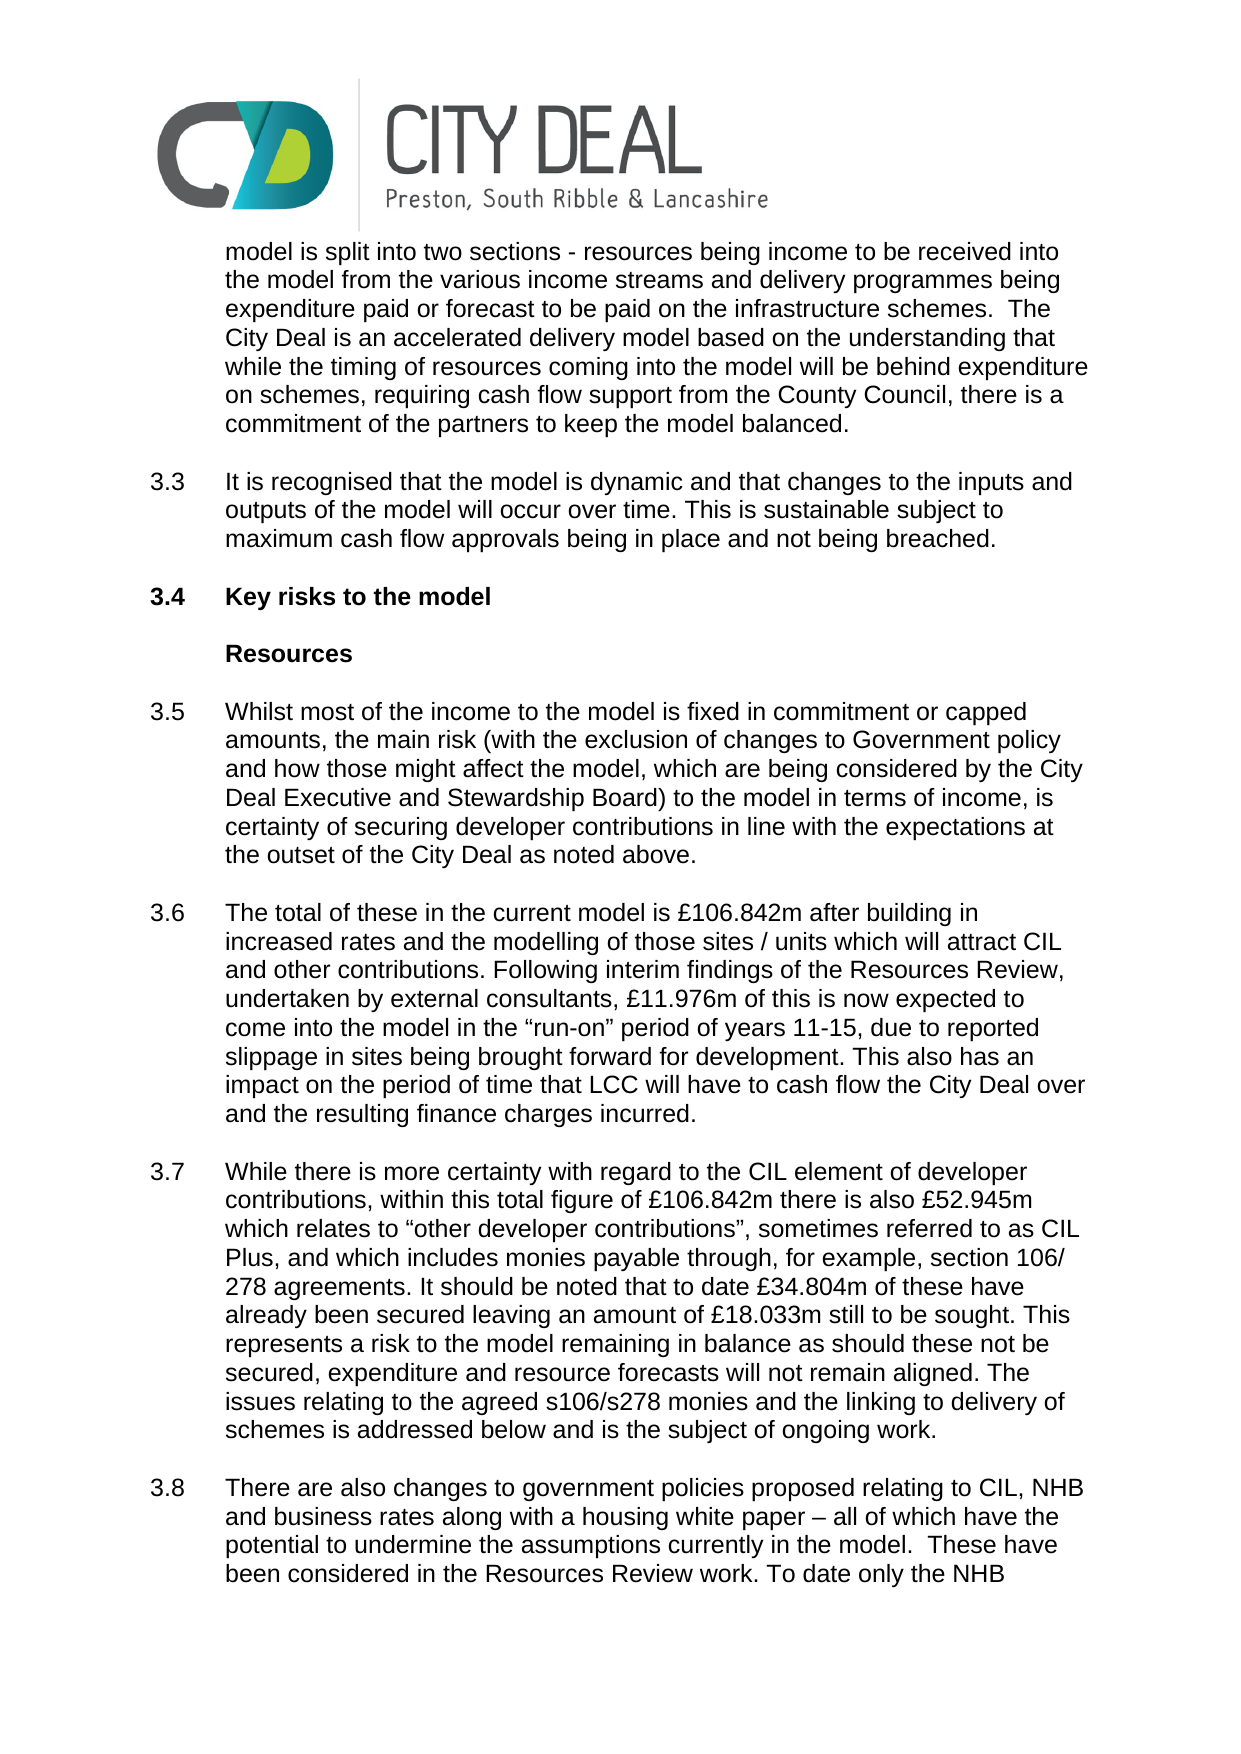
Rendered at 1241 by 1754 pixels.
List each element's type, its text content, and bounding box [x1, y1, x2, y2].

picture [150, 73, 774, 237]
text 3.5 Whilst most of the income to the model is fixed in commitment or capped amounts, the main risk (with the exclusion of changes to Government policy and how those might affect the model, which are being considered by the City Deal Executive and Stewardship Board) to the model in terms of income, is certainty of securing developer contributions in line with the expectations at the outset of the City Deal as noted above. [150, 696, 1090, 869]
text 3.3 It is recognised that the model is dynamic and that changes to the inputs and outputs of the model will occur over time. This is sustainable subject to maximum cash flow approvals being in place and not being breached. [150, 466, 1090, 553]
text 3.7 While there is more certainty with regard to the CIL element of developer contributions, within this total figure of £106.842m there is also £52.945m which relates to “other developer contributions”, sometimes referred to as CIL Plus, and which includes monies payable through, for example, section 106/ 278 agreements. It should be noted that to date £34.804m of these have already been secured leaving an amount of £18.033m still to be sought. This represents a risk to the model remaining in balance as should these not be secured, expenditure and resource forecasts will not remain aligned. The issues relating to the agreed s106/s278 monies and the linking to delivery of schemes is addressed below and is the subject of ongoing work. [150, 1156, 1090, 1444]
text 3.4 Key risks to the model [150, 581, 1090, 610]
text Resources [150, 639, 1090, 668]
text 3.6 The total of these in the current model is £106.842m after building in increased rates and the modelling of those sites / units which will attract CIL and other contributions. Following interim findings of the Resources Review, undertaken by external consultants, £11.976m of this is now expected to come into the model in the “run-on” period of years 11-15, due to reported slippage in sites being brought forward for development. This also has an impact on the period of time that LCC will have to cash flow the City Deal over and the resulting finance charges incurred. [150, 898, 1090, 1128]
